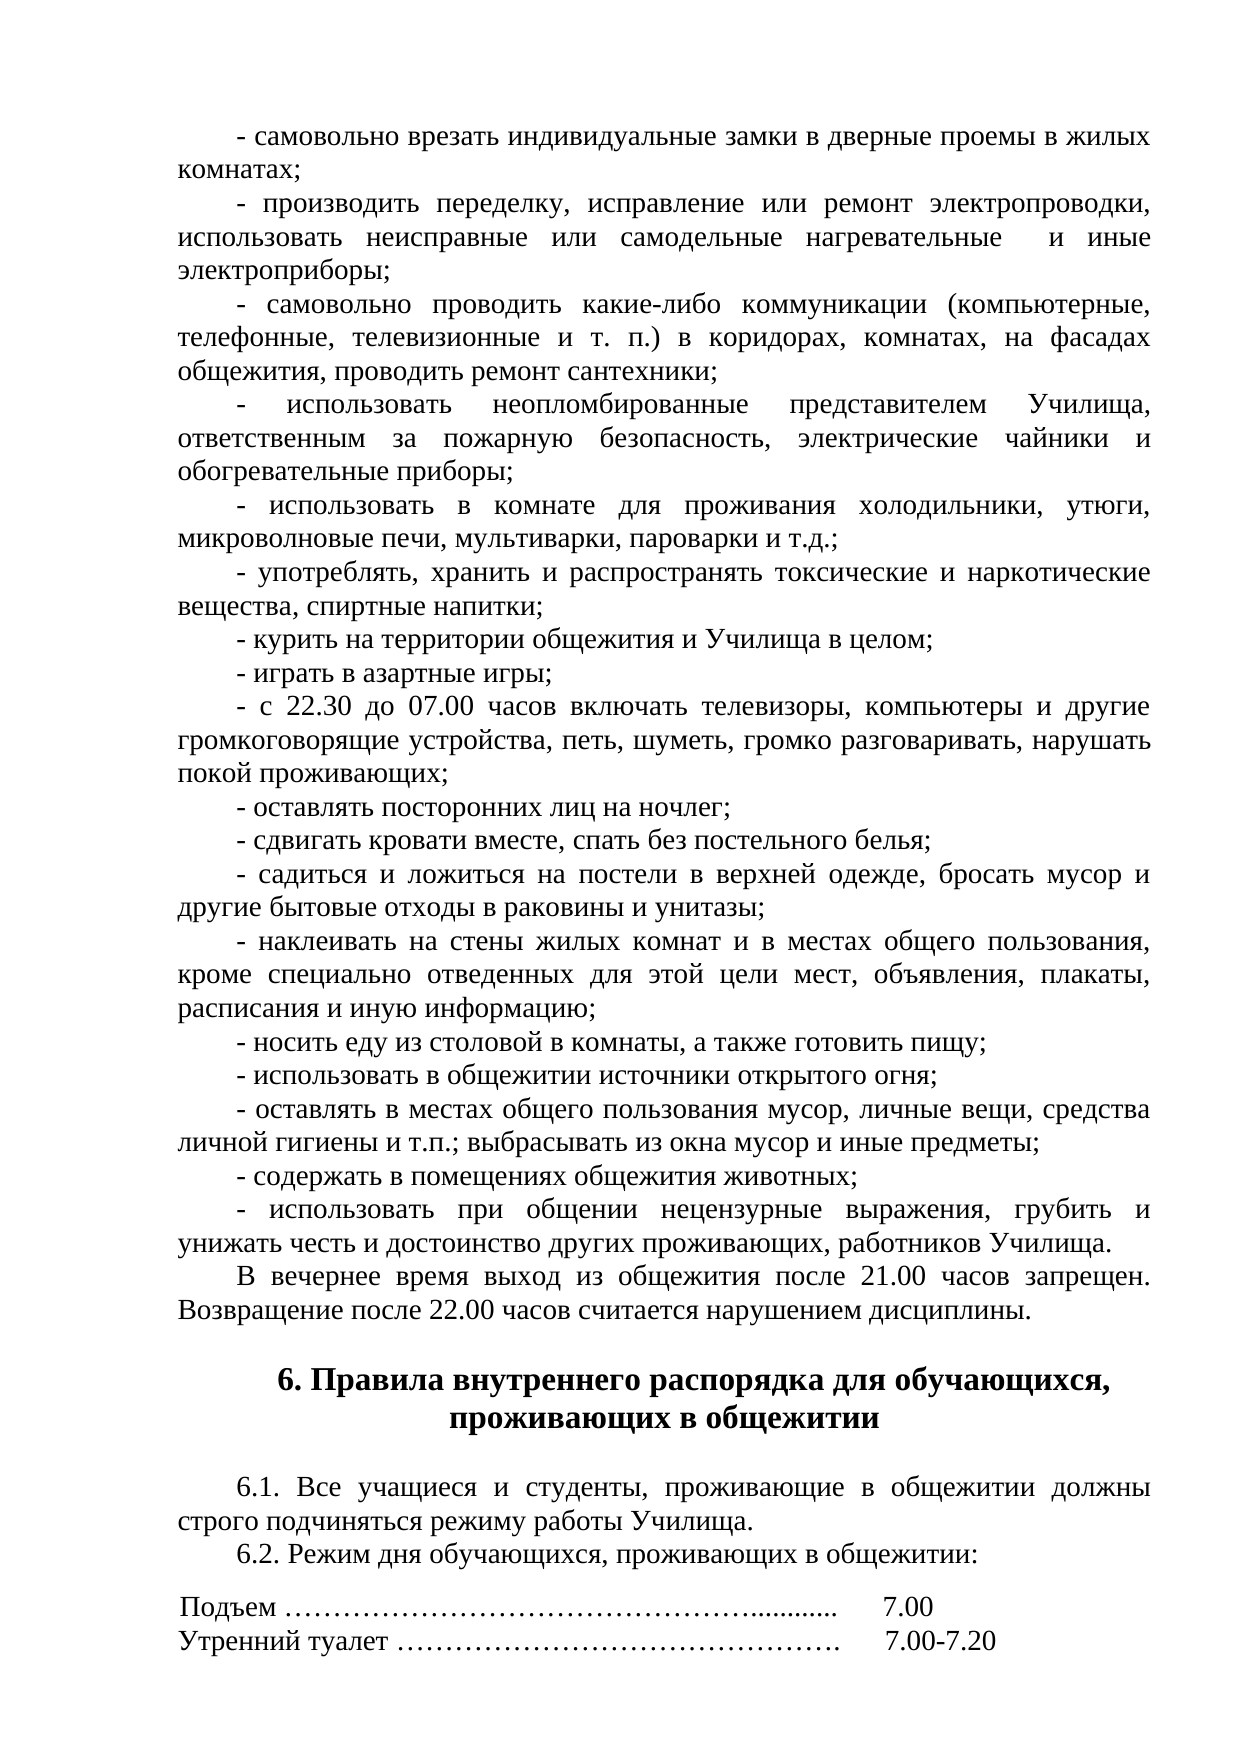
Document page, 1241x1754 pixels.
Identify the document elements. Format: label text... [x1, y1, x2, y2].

text 6.2. Режим дня обучающихся, проживающих в общежитии: [177, 1536, 1152, 1570]
text - употреблять, хранить и распространять токсические и наркотические вещества, спиртные напитки; [177, 554, 1152, 621]
text - использовать в общежитии источники открытого огня; [177, 1057, 1152, 1091]
text - садиться и ложиться на постели в верхней одежде, бросать мусор и другие бытовые отходы в раковины и унитазы; [177, 856, 1152, 923]
text - использовать в комнате для проживания холодильники, утюги, микроволновые печи, мультиварки, пароварки и т.д.; [177, 487, 1152, 554]
text - оставлять посторонних лиц на ночлег; [177, 789, 1152, 822]
table_header 7.00 [871, 1589, 1163, 1623]
text - с 22.30 до 07.00 часов включать телевизоры, компьютеры и другие громкоговорящие устройства, петь, шуметь, громко разговаривать, нарушать покой проживающих; [177, 688, 1152, 789]
text 6. Правила внутреннего распорядка для обучающихся, проживающих в общежитии [177, 1359, 1152, 1436]
text - курить на территории общежития и Училища в целом; [177, 621, 1152, 655]
text - самовольно проводить какие-либо коммуникации (компьютерные, телефонные, телевизионные и т. п.) в коридорах, комнатах, на фасадах общежития, проводить ремонт сантехники; [177, 286, 1152, 386]
table_cell 7.00-7.20 [871, 1623, 1163, 1656]
text - самовольно врезать индивидуальные замки в дверные проемы в жилых комнатах; [177, 118, 1152, 185]
table_cell Утренний туалет ………………………………………. [166, 1623, 871, 1656]
text В вечернее время выход из общежития после 21.00 часов запрещен. Возвращение после 22.00 часов считается нарушением дисциплины. [177, 1258, 1152, 1326]
text - играть в азартные игры; [177, 655, 1152, 688]
text - использовать при общении нецензурные выражения, грубить и унижать честь и достоинство других проживающих, работников Училища. [177, 1191, 1152, 1258]
text - использовать неопломбированные представителем Училища, ответственным за пожарную безопасность, электрические чайники и обогревательные приборы; [177, 386, 1152, 487]
text - содержать в помещениях общежития животных; [177, 1158, 1152, 1191]
text - оставлять в местах общего пользования мусор, личные вещи, средства личной гигиены и т.п.; выбрасывать из окна мусор и иные предметы; [177, 1091, 1152, 1158]
table_header Подъем …………………………………………............ [166, 1589, 871, 1623]
text - наклеивать на стены жилых комнат и в местах общего пользования, кроме специально отведенных для этой цели мест, объявления, плакаты, расписания и иную информацию; [177, 923, 1152, 1024]
text - сдвигать кровати вместе, спать без постельного белья; [177, 822, 1152, 856]
text - производить переделку, исправление или ремонт электропроводки, использовать неисправные или самодельные нагревательные и иные электроприборы; [177, 185, 1152, 286]
text 6.1. Все учащиеся и студенты, проживающие в общежитии должны строго подчиняться режиму работы Училища. [177, 1469, 1152, 1536]
text - носить еду из столовой в комнаты, а также готовить пищу; [177, 1024, 1152, 1057]
